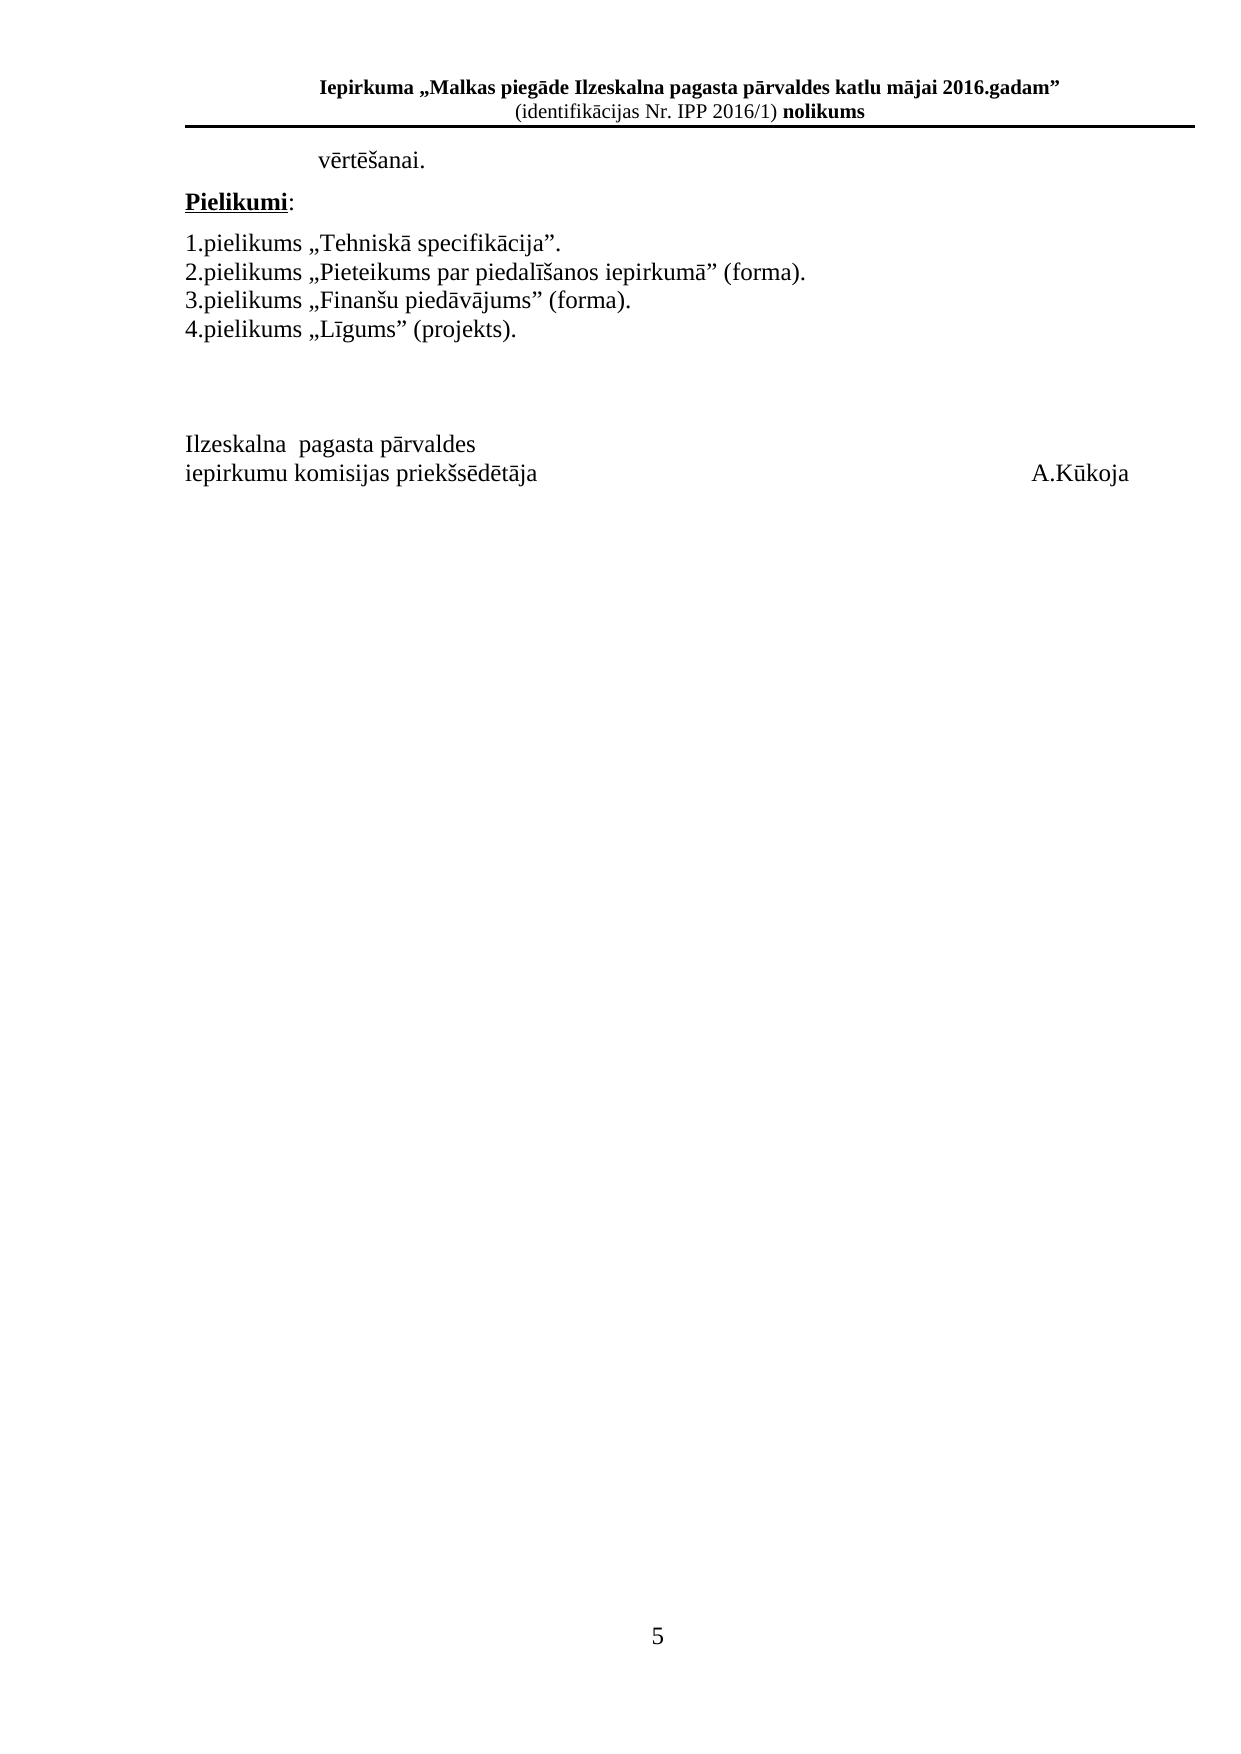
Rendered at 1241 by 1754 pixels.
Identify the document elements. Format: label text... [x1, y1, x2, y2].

text 1.pielikums „Tehniskā specifikācija”. [185, 228, 1130, 257]
text 4.pielikums „Līgums” (projekts). [185, 314, 1130, 343]
text Pielikumi: [185, 187, 1130, 215]
text iepirkumu komisijas priekšsēdētāja A.Kūkoja [185, 458, 1130, 487]
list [259, 145, 1160, 174]
text 2.pielikums „Pieteikums par piedalīšanos iepirkumā” (forma). [185, 257, 1130, 285]
text 3.pielikums „Finanšu piedāvājums” (forma). [185, 285, 1130, 314]
text Ilzeskalna pagasta pārvaldes [185, 429, 1130, 458]
